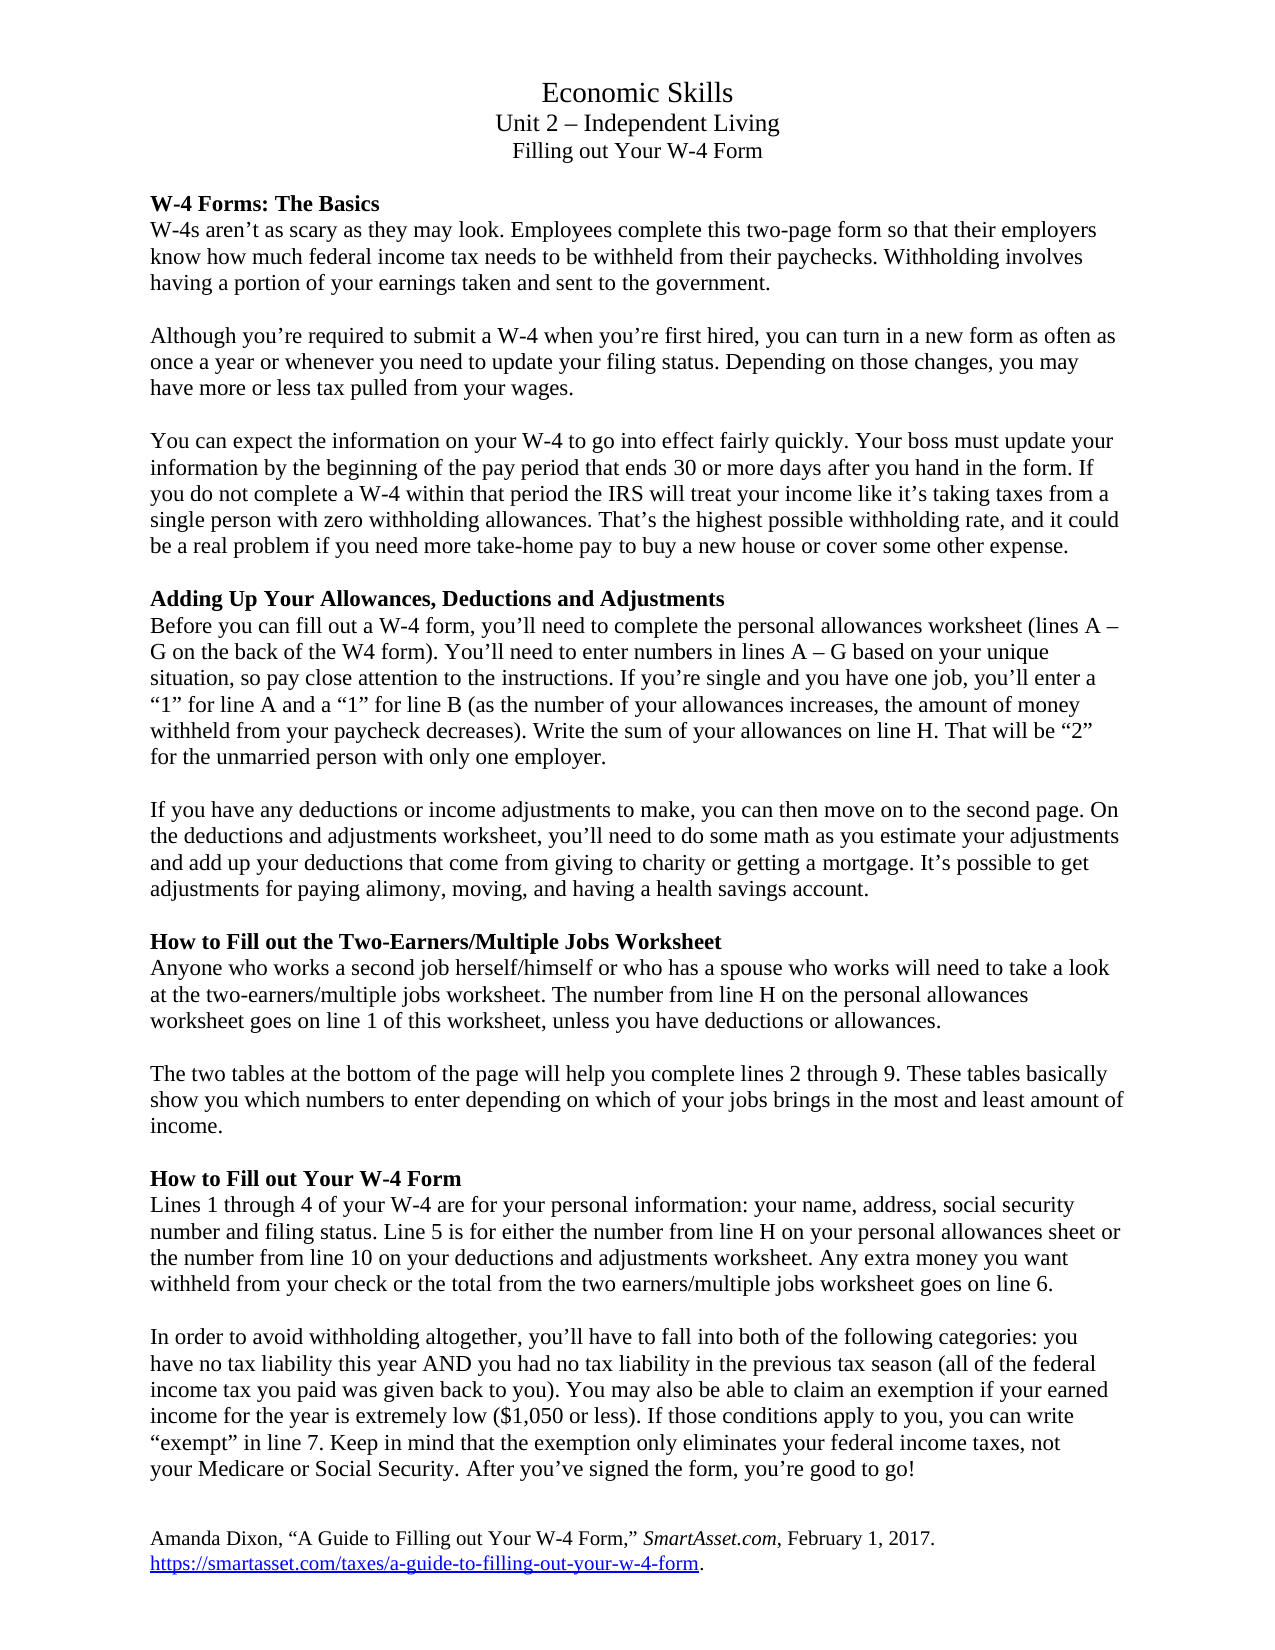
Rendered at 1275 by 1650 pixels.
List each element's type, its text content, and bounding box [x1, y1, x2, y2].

text In order to avoid withholding altogether, you’ll have to fall into both of the following categories: you have no tax liability this year AND you had no tax liability in the previous tax season (all of the federal income tax you paid was given back to you). You may also be able to claim an exemption if your earned income for the year is extremely low ($1,050 or less). If those conditions apply to you, you can write “exempt” in line 7. Keep in mind that the exemption only eliminates your federal income taxes, not your Medicare or Social Security. After you’ve signed the form, you’re good to go! [150, 1323, 1125, 1481]
text The two tables at the bottom of the page will help you complete lines 2 through 9. These tables basically show you which numbers to enter depending on which of your jobs brings in the most and least amount of income. [150, 1060, 1125, 1139]
text How to Fill out the Two-Earners/Multiple Jobs Worksheet [150, 928, 1125, 954]
text Adding Up Your Allowances, Deductions and Adjustments [150, 585, 1125, 612]
text W-4 Forms: The Basics [150, 190, 1125, 216]
text W-4s aren’t as scary as they may look. Employees complete this two-page form so that their employers know how much federal income tax needs to be withheld from their paychecks. Withholding involves having a portion of your earnings taken and sent to the government. [150, 216, 1125, 295]
text Amanda Dixon, “A Guide to Filling out Your W-4 Form,” SmartAsset.com, February 1, 2017. https://smartasset.com/taxes/a-guide-to-filling-out-your-w-4-form. [150, 1524, 1125, 1574]
text Although you’re required to submit a W-4 when you’re first hired, you can turn in a new form as often as once a year or whenever you need to update your filing status. Depending on those changes, you may have more or less tax pulled from your wages. [150, 322, 1125, 401]
text Anyone who works a second job herself/himself or who has a spouse who works will need to take a look at the two-earners/multiple jobs worksheet. The number from line H on the personal allowances worksheet goes on line 1 of this worksheet, unless you have deductions or allowances. [150, 954, 1125, 1033]
text Before you can fill out a W-4 form, you’ll need to complete the personal allowances worksheet (lines A – G on the back of the W4 form). You’ll need to enter numbers in lines A – G based on your unique situation, so pay close attention to the instructions. If you’re single and you have one job, you’ll enter a “1” for line A and a “1” for line B (as the number of your allowances increases, the amount of money withheld from your paycheck decreases). Write the sum of your allowances on line H. That will be “2” for the unmarried person with only one employer. [150, 612, 1125, 770]
text Unit 2 – Independent Living [150, 108, 1125, 137]
text Filling out Your W-4 Form [150, 137, 1125, 164]
text You can expect the information on your W-4 to go into effect fairly quickly. Your boss must update your information by the beginning of the pay period that ends 30 or more days after you hand in the form. If you do not complete a W-4 within that period the IRS will treat your income like it’s taking taxes from a single person with zero withholding allowances. That’s the highest possible withholding rate, and it could be a real problem if you need more take-home pay to buy a new house or cover some other expense. [150, 427, 1125, 559]
text If you have any deductions or income adjustments to make, you can then move on to the second page. On the deductions and adjustments worksheet, you’ll need to do some math as you estimate your adjustments and add up your deductions that come from giving to charity or getting a mortgage. It’s possible to get adjustments for paying alimony, moving, and having a health savings account. [150, 796, 1125, 902]
text How to Fill out Your W-4 Form [150, 1165, 1125, 1191]
text Lines 1 through 4 of your W-4 are for your personal information: your name, address, social security number and filing status. Line 5 is for either the number from line H on your personal allowances sheet or the number from line 10 on your deductions and adjustments worksheet. Any extra money you want withheld from your check or the total from the two earners/multiple jobs worksheet goes on line 6. [150, 1191, 1125, 1297]
title Economic Skills [150, 75, 1125, 108]
